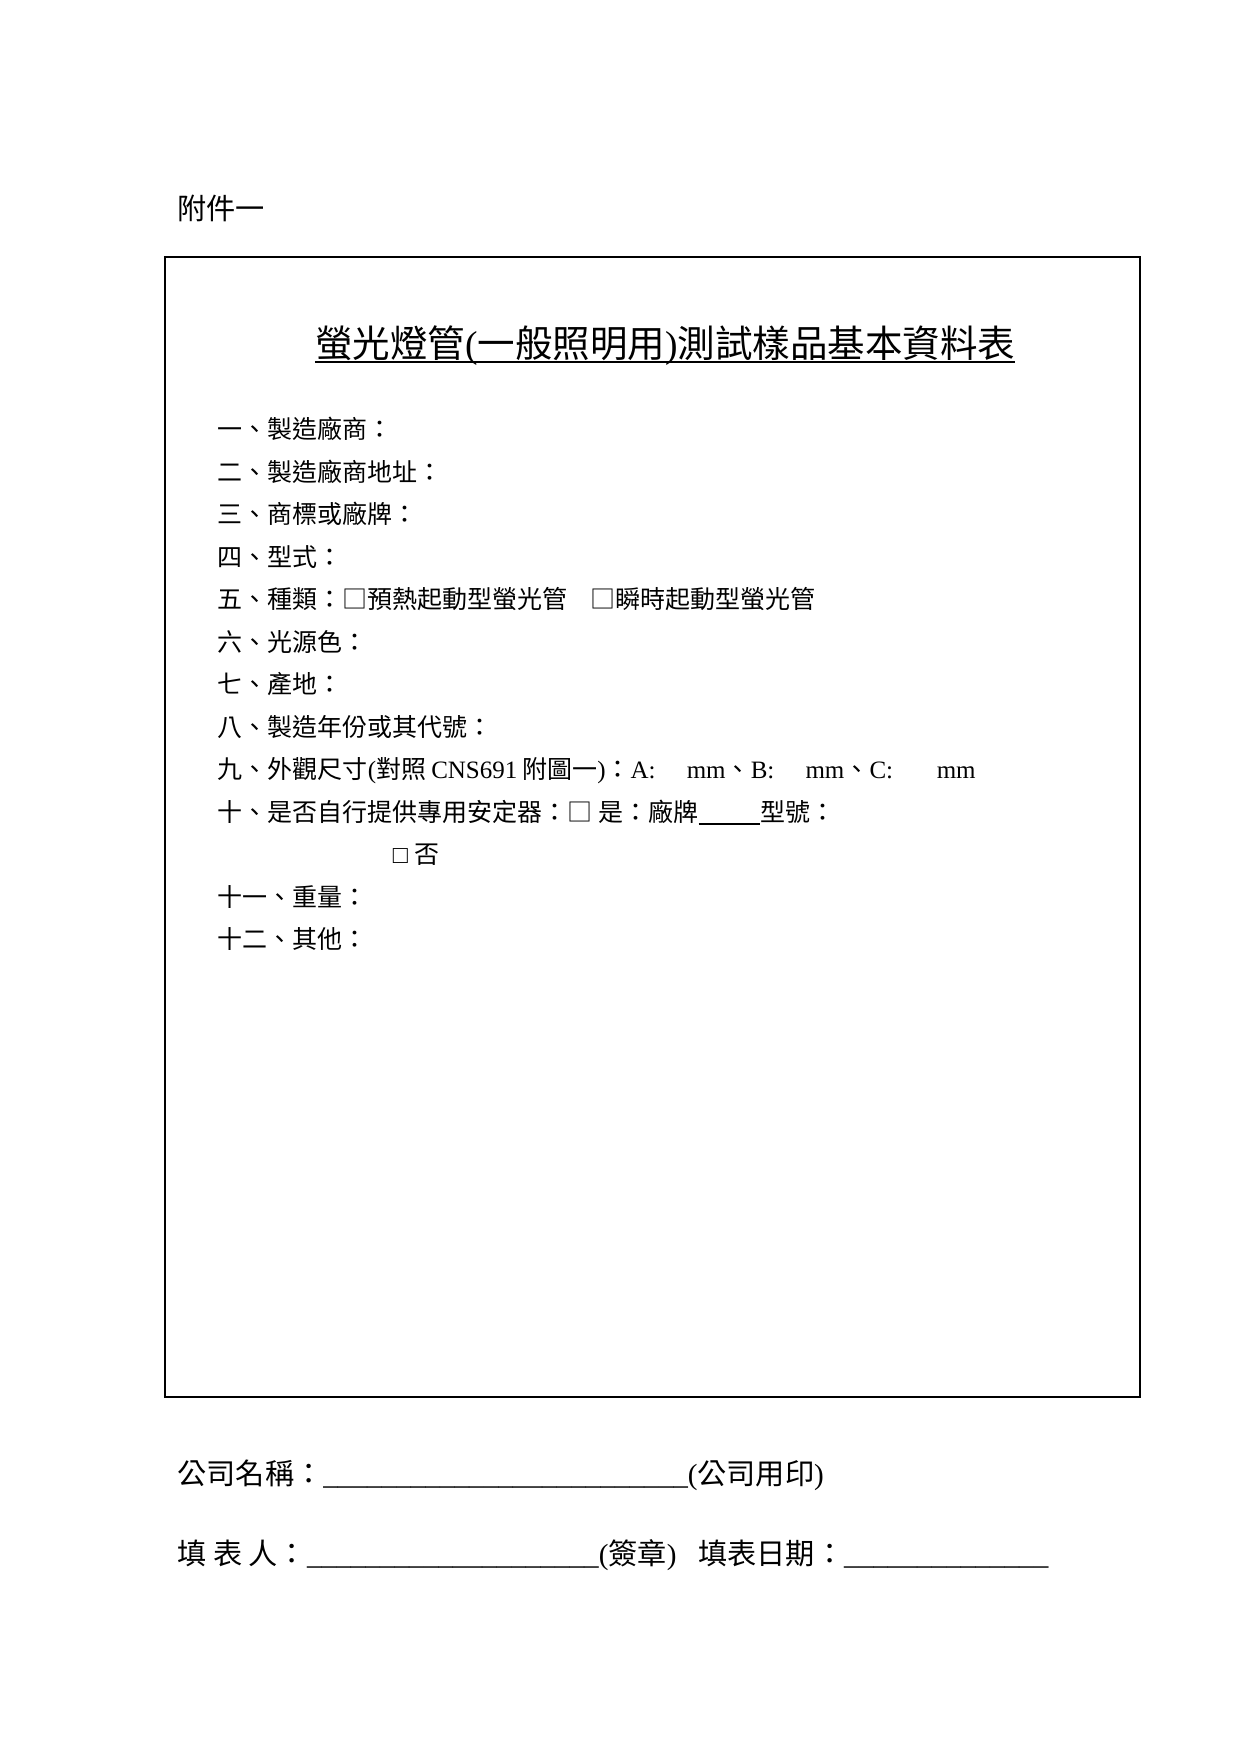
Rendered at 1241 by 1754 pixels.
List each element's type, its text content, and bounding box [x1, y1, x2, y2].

table_header 螢光燈管(一般照明用)測試樣品基本資料表 一、製造廠商： 二、製造廠商地址： 三、商標或廠牌： 四、型式： 五、種類：□預熱起動型螢光管 □瞬時起動型螢光管 六、光源色： 七、產地： 八、製造年份或其代號： 九、外觀尺寸(對照CNS691附圖一)：A: mm、B: mm、C: mm 十、是否自行提供專用安定器：□ 是：廠牌 型號： □ 否 十一、重量： 十二、其他： [166, 258, 1139, 1396]
text 公司名稱：_________________________(公司用印) [177, 1451, 1122, 1493]
text 附件一 [177, 185, 1122, 227]
text 填 表 人：____________________(簽章) 填表日期：______________ [177, 1531, 1122, 1573]
